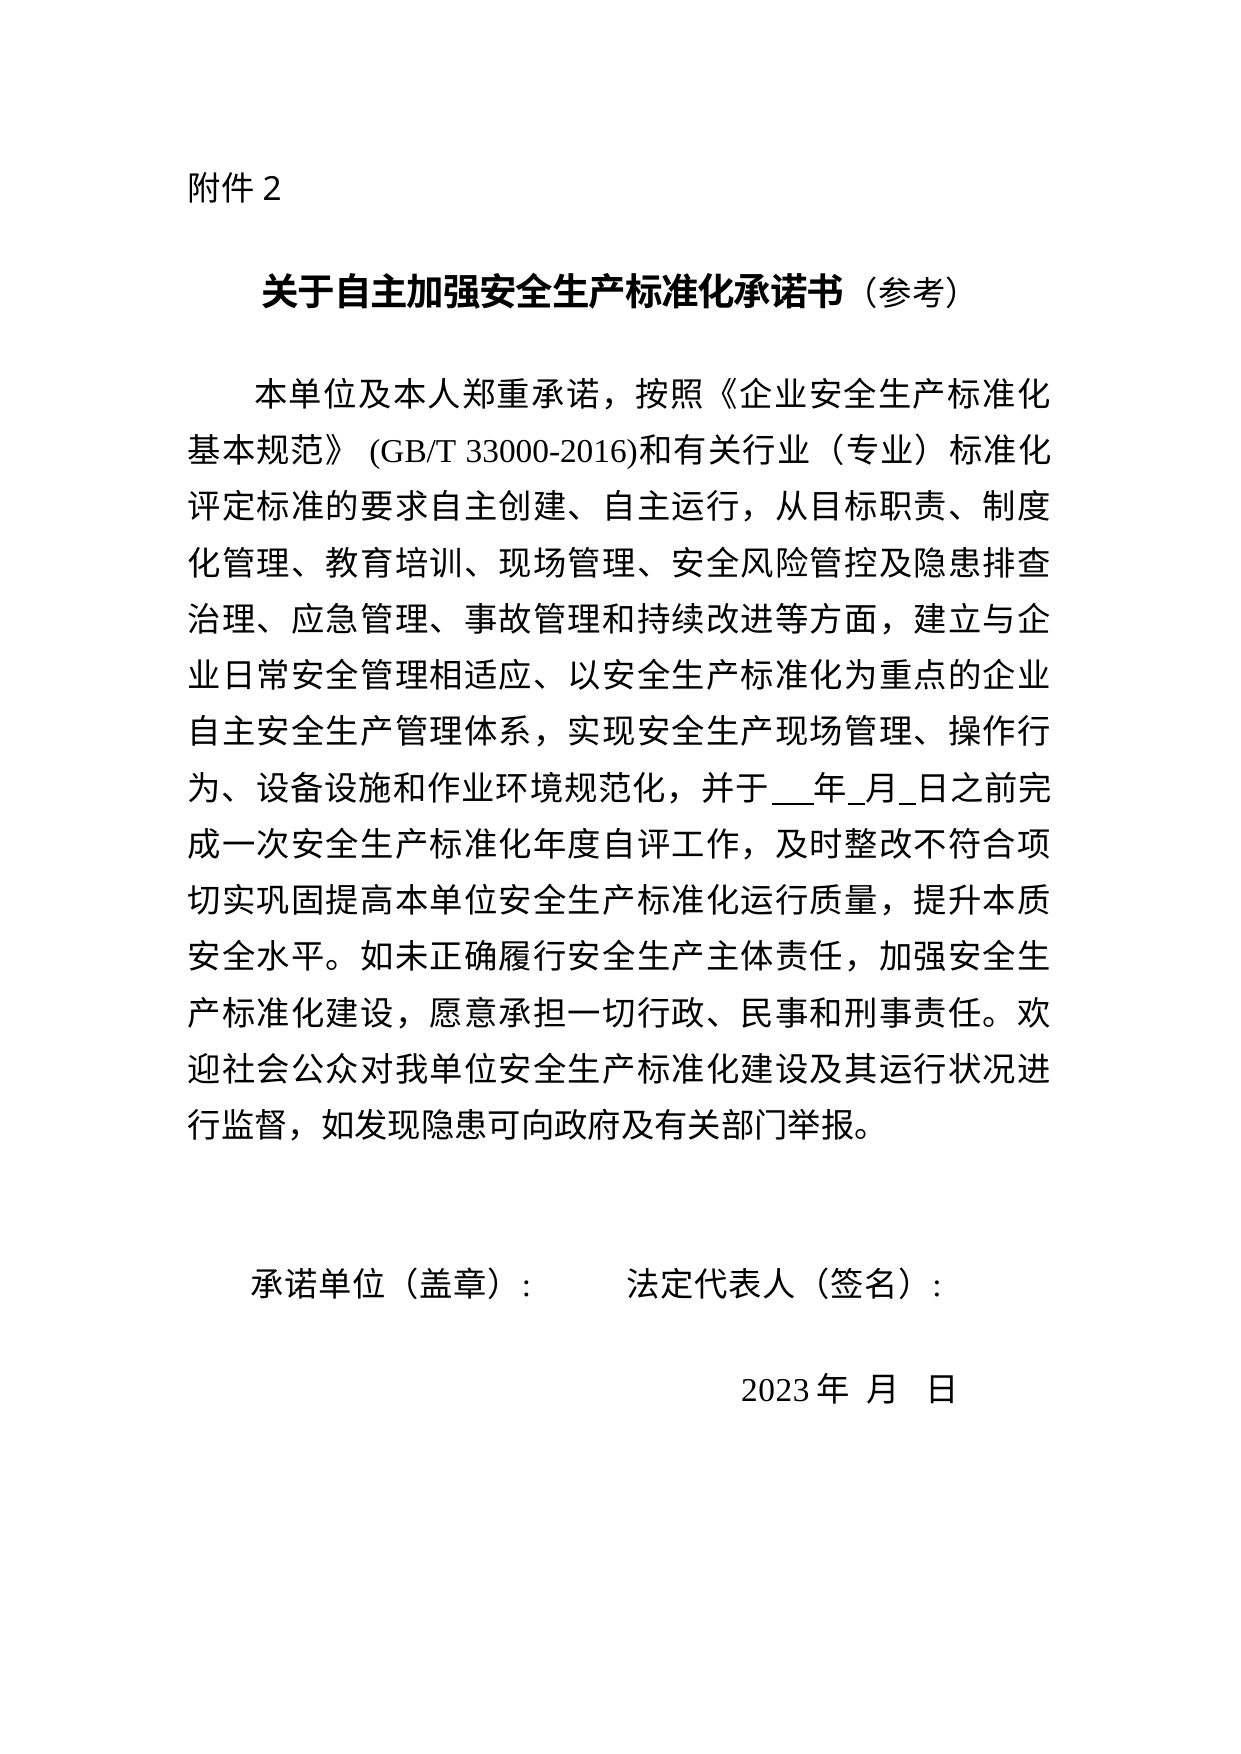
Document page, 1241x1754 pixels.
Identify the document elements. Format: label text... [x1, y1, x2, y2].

text 承诺单位（盖章）: 法定代表人（签名）: [250, 1260, 1053, 1305]
text 本单位及本人郑重承诺，按照《企业安全生产标准化基本规范》 (GB/T 33000-2016)和有关行业（专业）标准化评定标准的要求自主创建、自主运行，从目标职责、制度化管理、教育培训、现场管理、安全风险管控及隐患排查治理、应急管理、事故管理和持续改进等方面，建立与企业日常安全管理相适应、以安全生产标准化为重点的企业自主安全生产管理体系，实现安全生产现场管理、操作行为、设备设施和作业环境规范化，并于 年 月 日之前完成一次安全生产标准化年度自评工作，及时整改不符合项，切实巩固提高本单位安全生产标准化运行质量，提升本质安全水平。如未正确履行安全生产主体责任，加强安全生产标准化建设，愿意承担一切行政、民事和刑事责任。欢迎社会公众对我单位安全生产标准化建设及其运行状况进行监督，如发现隐患可向政府及有关部门举报。 [187, 361, 1053, 1149]
text 附件2 [187, 162, 1053, 210]
text 2023年 月 日 [187, 1366, 1053, 1411]
text 关于自主加强安全生产标准化承诺书（参考） [187, 266, 1053, 315]
